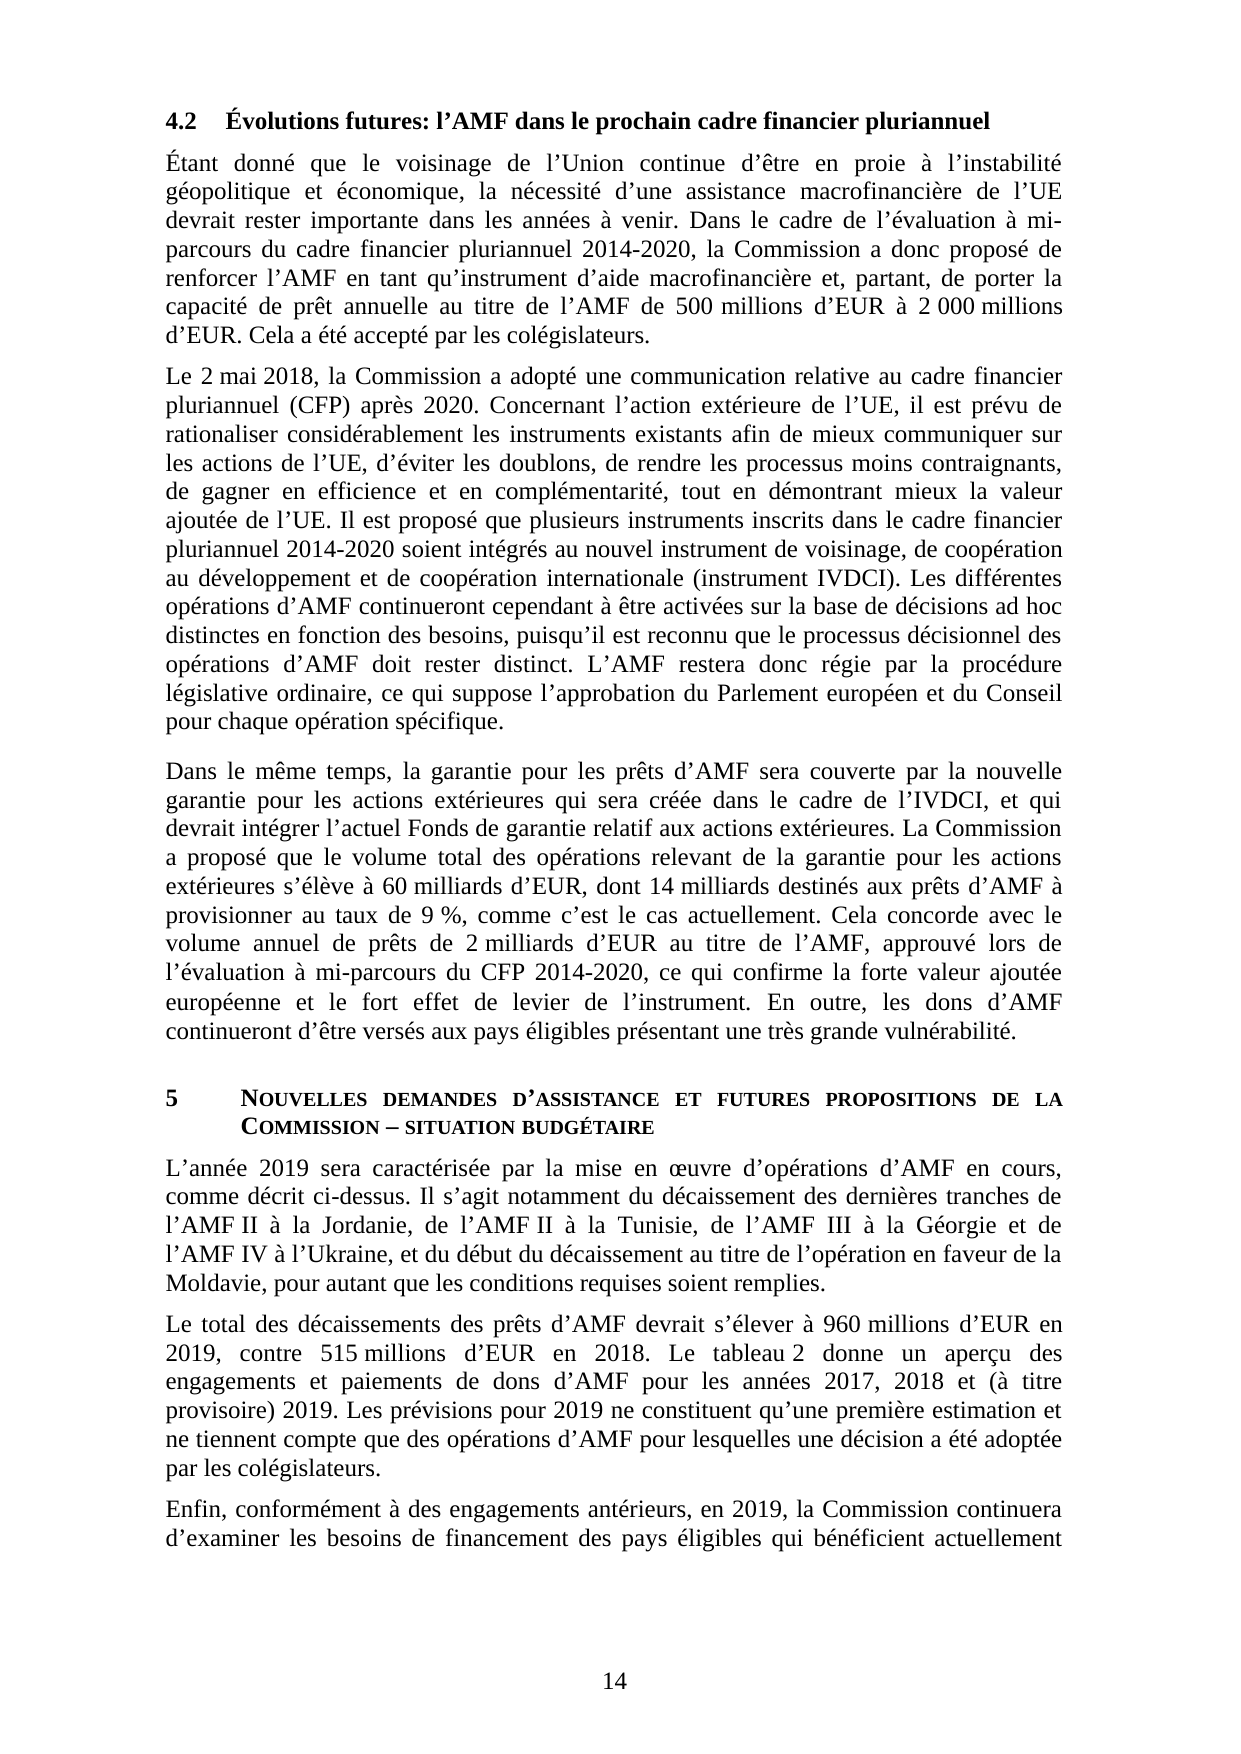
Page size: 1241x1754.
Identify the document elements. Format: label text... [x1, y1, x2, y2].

text Étant donné que le voisinage de l’Union continue d’être en proie à l’instabilité géopolitique et économique, la nécessité d’une assistance macrofinancière de l’UE devrait rester importante dans les années à venir. Dans le cadre de l’évaluation à mi-parcours du cadre financier pluriannuel 2014-2020, la Commission a donc proposé de renforcer l’AMF en tant qu’instrument d’aide macrofinancière et, partant, de porter la capacité de prêt annuelle au titre de l’AMF de 500 millions d’EUR à 2 000 millions d’EUR. Cela a été accepté par les colégislateurs. [165, 148, 1063, 349]
text L’année 2019 sera caractérisée par la mise en œuvre d’opérations d’AMF en cours, comme décrit ci-dessus. Il s’agit notamment du décaissement des dernières tranches de l’AMF II à la Jordanie, de l’AMF II à la Tunisie, de l’AMF III à la Géorgie et de l’AMF IV à l’Ukraine, et du début du décaissement au titre de l’opération en faveur de la Moldavie, pour autant que les conditions requises soient remplies. [165, 1153, 1063, 1296]
text Dans le même temps, la garantie pour les prêts d’AMF sera couverte par la nouvelle garantie pour les actions extérieures qui sera créée dans le cadre de l’IVDCI, et qui devrait intégrer l’actuel Fonds de garantie relatif aux actions extérieures. La Commission a proposé que le volume total des opérations relevant de la garantie pour les actions extérieures s’élève à 60 milliards d’EUR, dont 14 milliards destinés aux prêts d’AMF à provisionner au taux de 9 %, comme c’est le cas actuellement. Cela concorde avec le volume annuel de prêts de 2 milliards d’EUR au titre de l’AMF, approuvé lors de l’évaluation à mi-parcours du CFP 2014-2020, ce qui confirme la forte valeur ajoutée européenne et le fort effet de levier de l’instrument. En outre, les dons d’AMF continueront d’être versés aux pays éligibles présentant une très grande vulnérabilité. [165, 756, 1063, 1045]
text Le total des décaissements des prêts d’AMF devrait s’élever à 960 millions d’EUR en 2019, contre 515 millions d’EUR en 2018. Le tableau 2 donne un aperçu des engagements et paiements de dons d’AMF pour les années 2017, 2018 et (à titre provisoire) 2019. Les prévisions pour 2019 ne constituent qu’une première estimation et ne tiennent compte que des opérations d’AMF pour lesquelles une décision a été adoptée par les colégislateurs. [165, 1309, 1063, 1481]
subtitle Nouvelles demandes d’assistance et futures propositions de la Commission – situation budgétaire [165, 1083, 1063, 1140]
subtitle Évolutions futures: l’AMF dans le prochain cadre financier pluriannuel [165, 106, 1063, 135]
text Le 2 mai 2018, la Commission a adopté une communication relative au cadre financier pluriannuel (CFP) après 2020. Concernant l’action extérieure de l’UE, il est prévu de rationaliser considérablement les instruments existants afin de mieux communiquer sur les actions de l’UE, d’éviter les doublons, de rendre les processus moins contraignants, de gagner en efficience et en complémentarité, tout en démontrant mieux la valeur ajoutée de l’UE. Il est proposé que plusieurs instruments inscrits dans le cadre financier pluriannuel 2014-2020 soient intégrés au nouvel instrument de voisinage, de coopération au développement et de coopération internationale (instrument IVDCI). Les différentes opérations d’AMF continueront cependant à être activées sur la base de décisions ad hoc distinctes en fonction des besoins, puisqu’il est reconnu que le processus décisionnel des opérations d’AMF doit rester distinct. L’AMF restera donc régie par la procédure législative ordinaire, ce qui suppose l’approbation du Parlement européen et du Conseil pour chaque opération spécifique. [165, 361, 1063, 735]
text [165, 1494, 1063, 1551]
